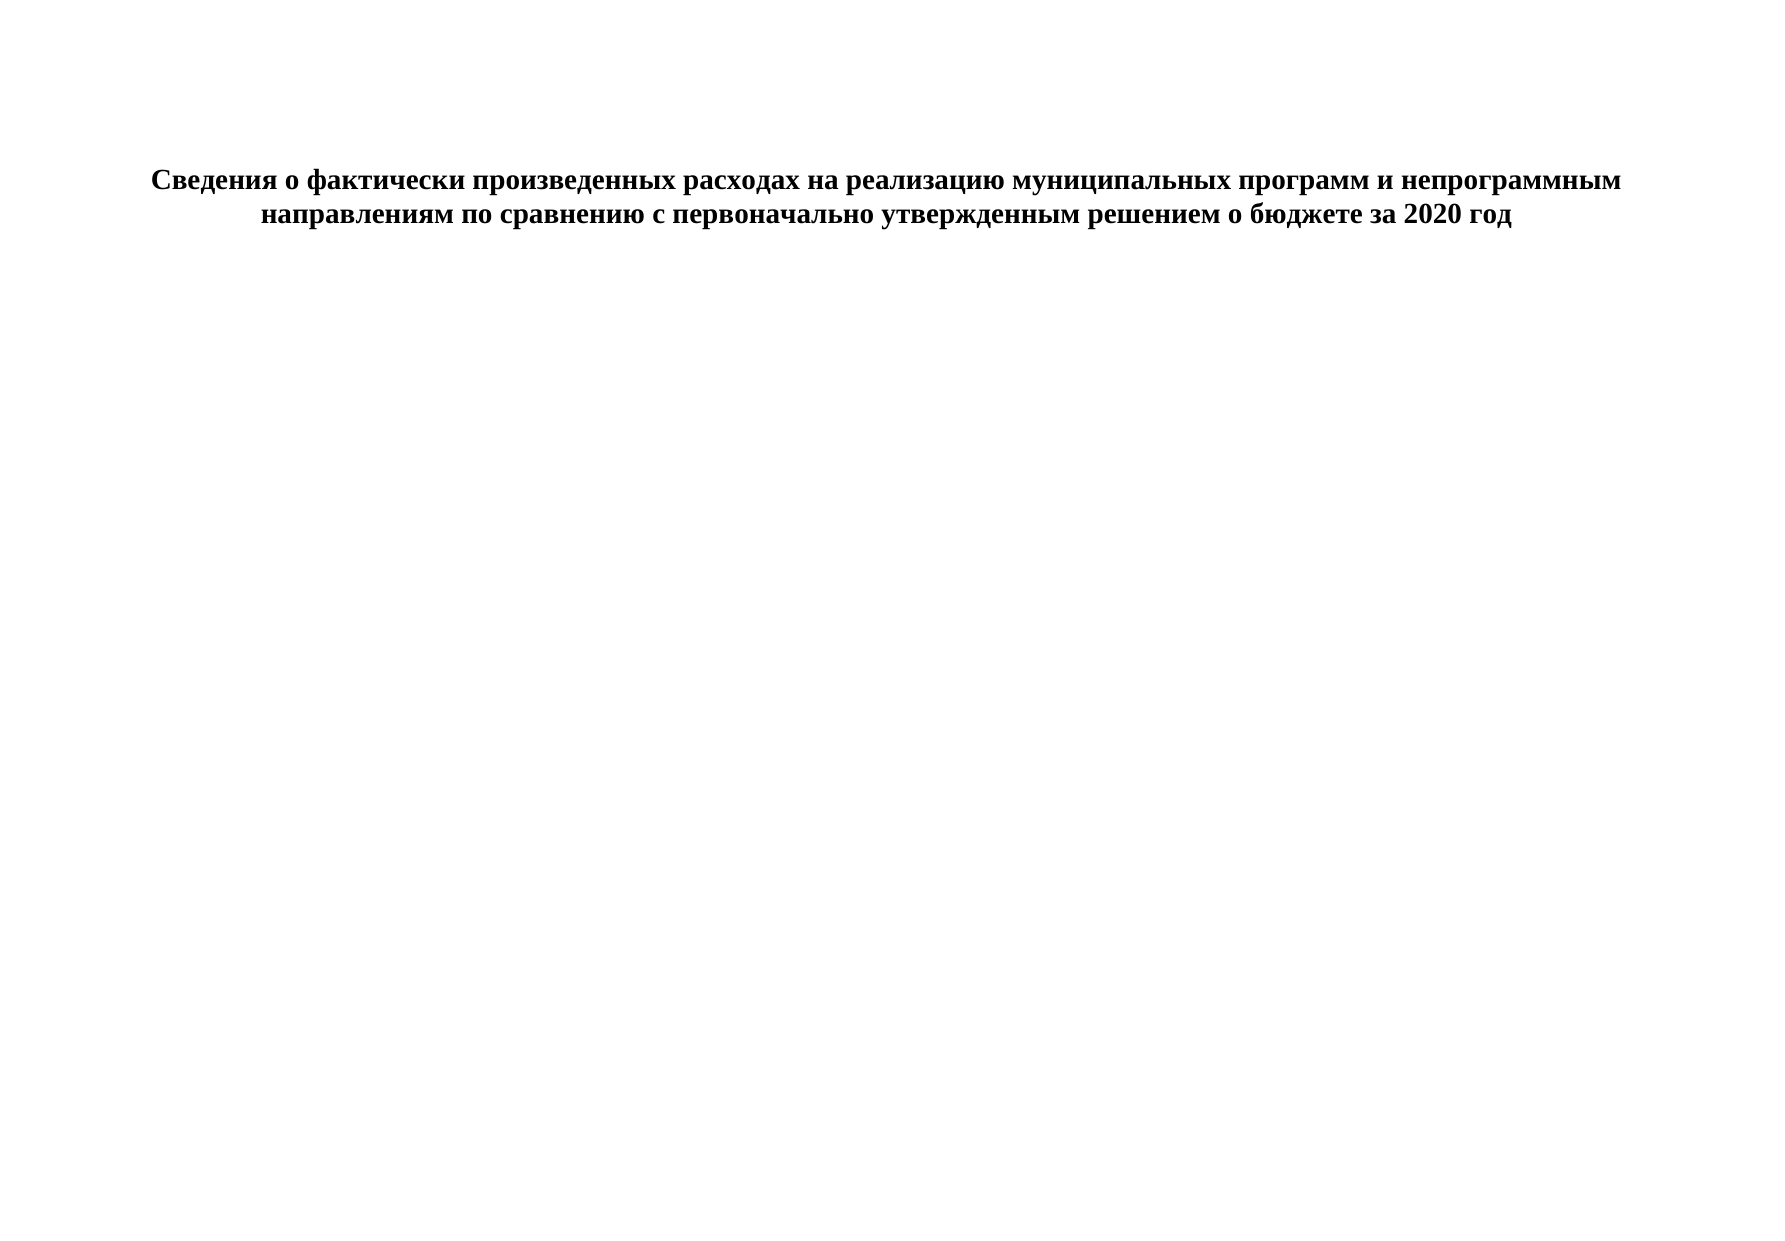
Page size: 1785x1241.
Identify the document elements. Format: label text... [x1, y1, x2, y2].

text Сведения о фактически произведенных расходах на реализацию муниципальных программ и непрограммным направлениям по сравнению с первоначально утвержденным решением о бюджете за 2020 год [118, 162, 1654, 229]
